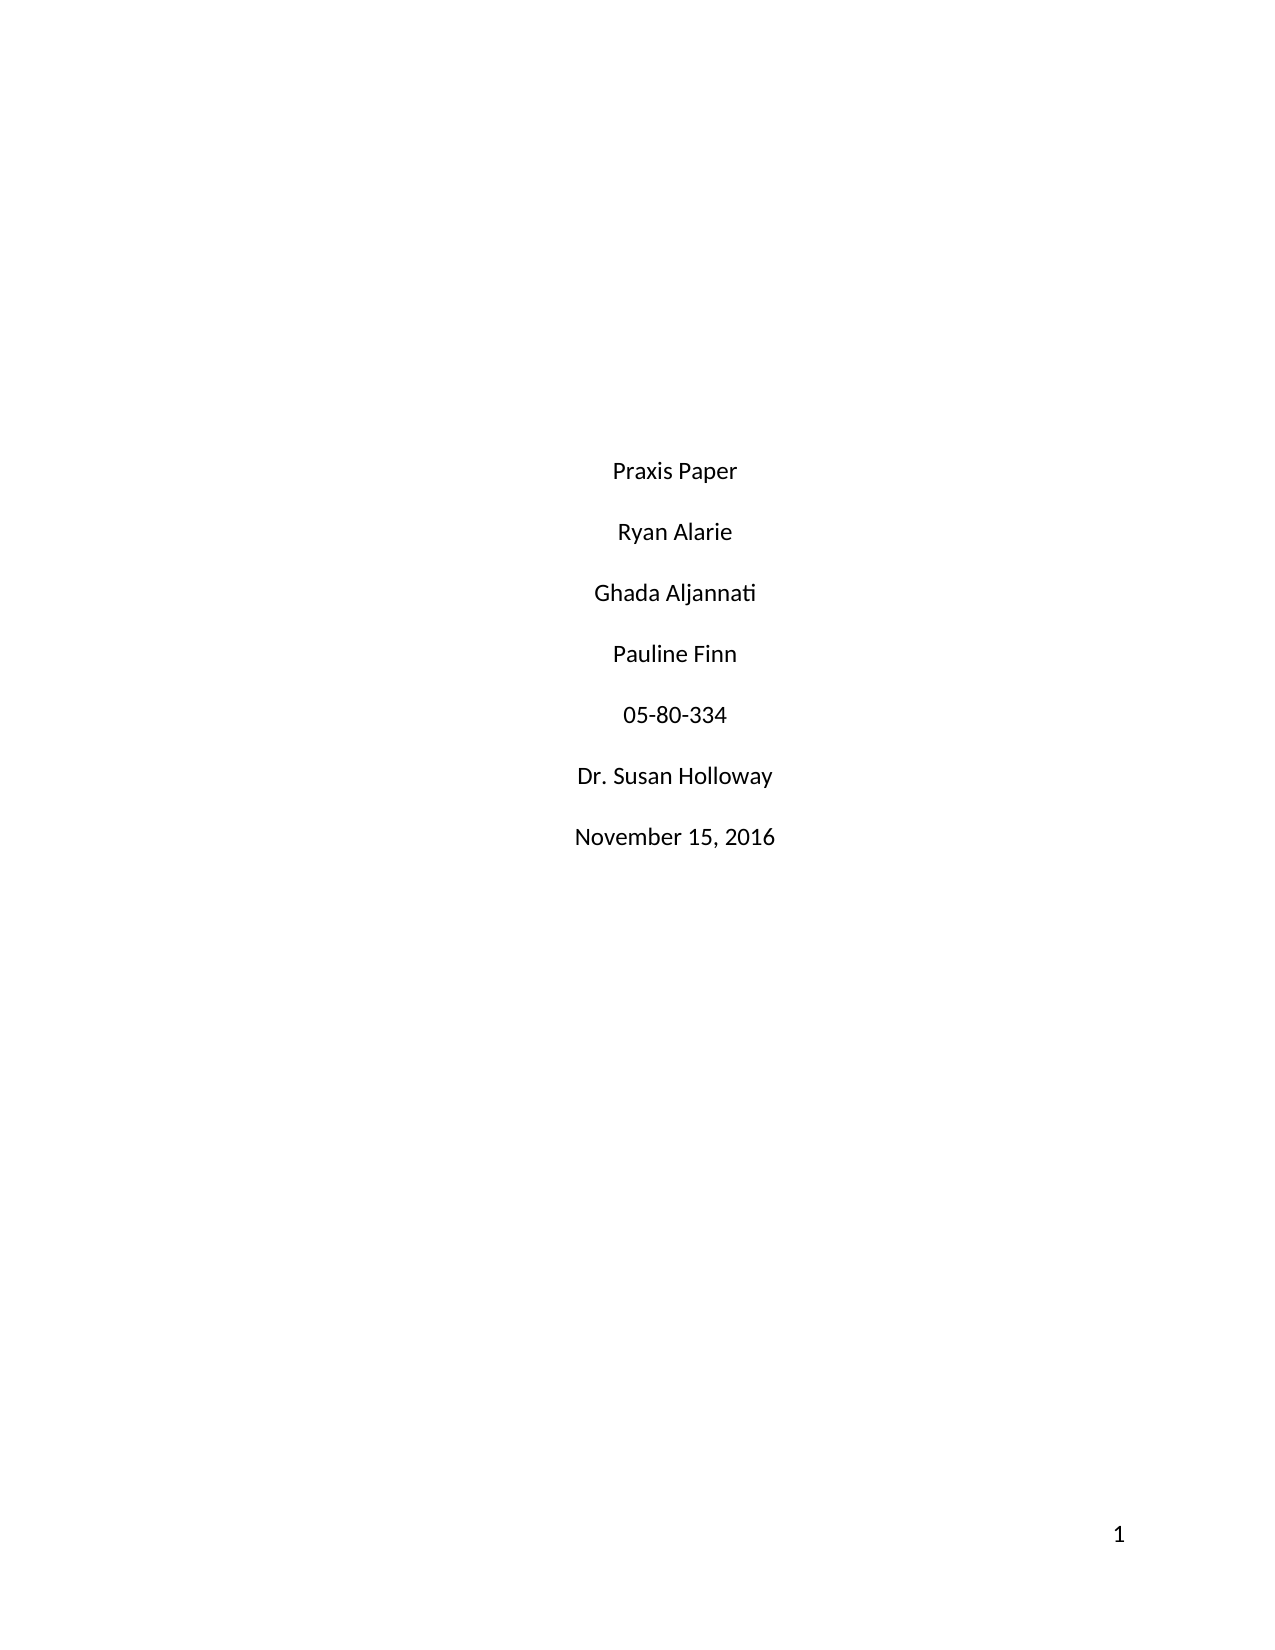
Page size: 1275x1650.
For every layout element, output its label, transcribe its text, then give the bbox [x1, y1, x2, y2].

text Praxis Paper [150, 455, 1125, 486]
text November 15, 2016 [150, 821, 1125, 852]
text Dr. Susan Holloway [150, 760, 1125, 791]
text Ghada Aljannati [150, 577, 1125, 608]
text 05-80-334 [150, 699, 1125, 730]
text Ryan Alarie [150, 516, 1125, 547]
text Pauline Finn [150, 638, 1125, 669]
